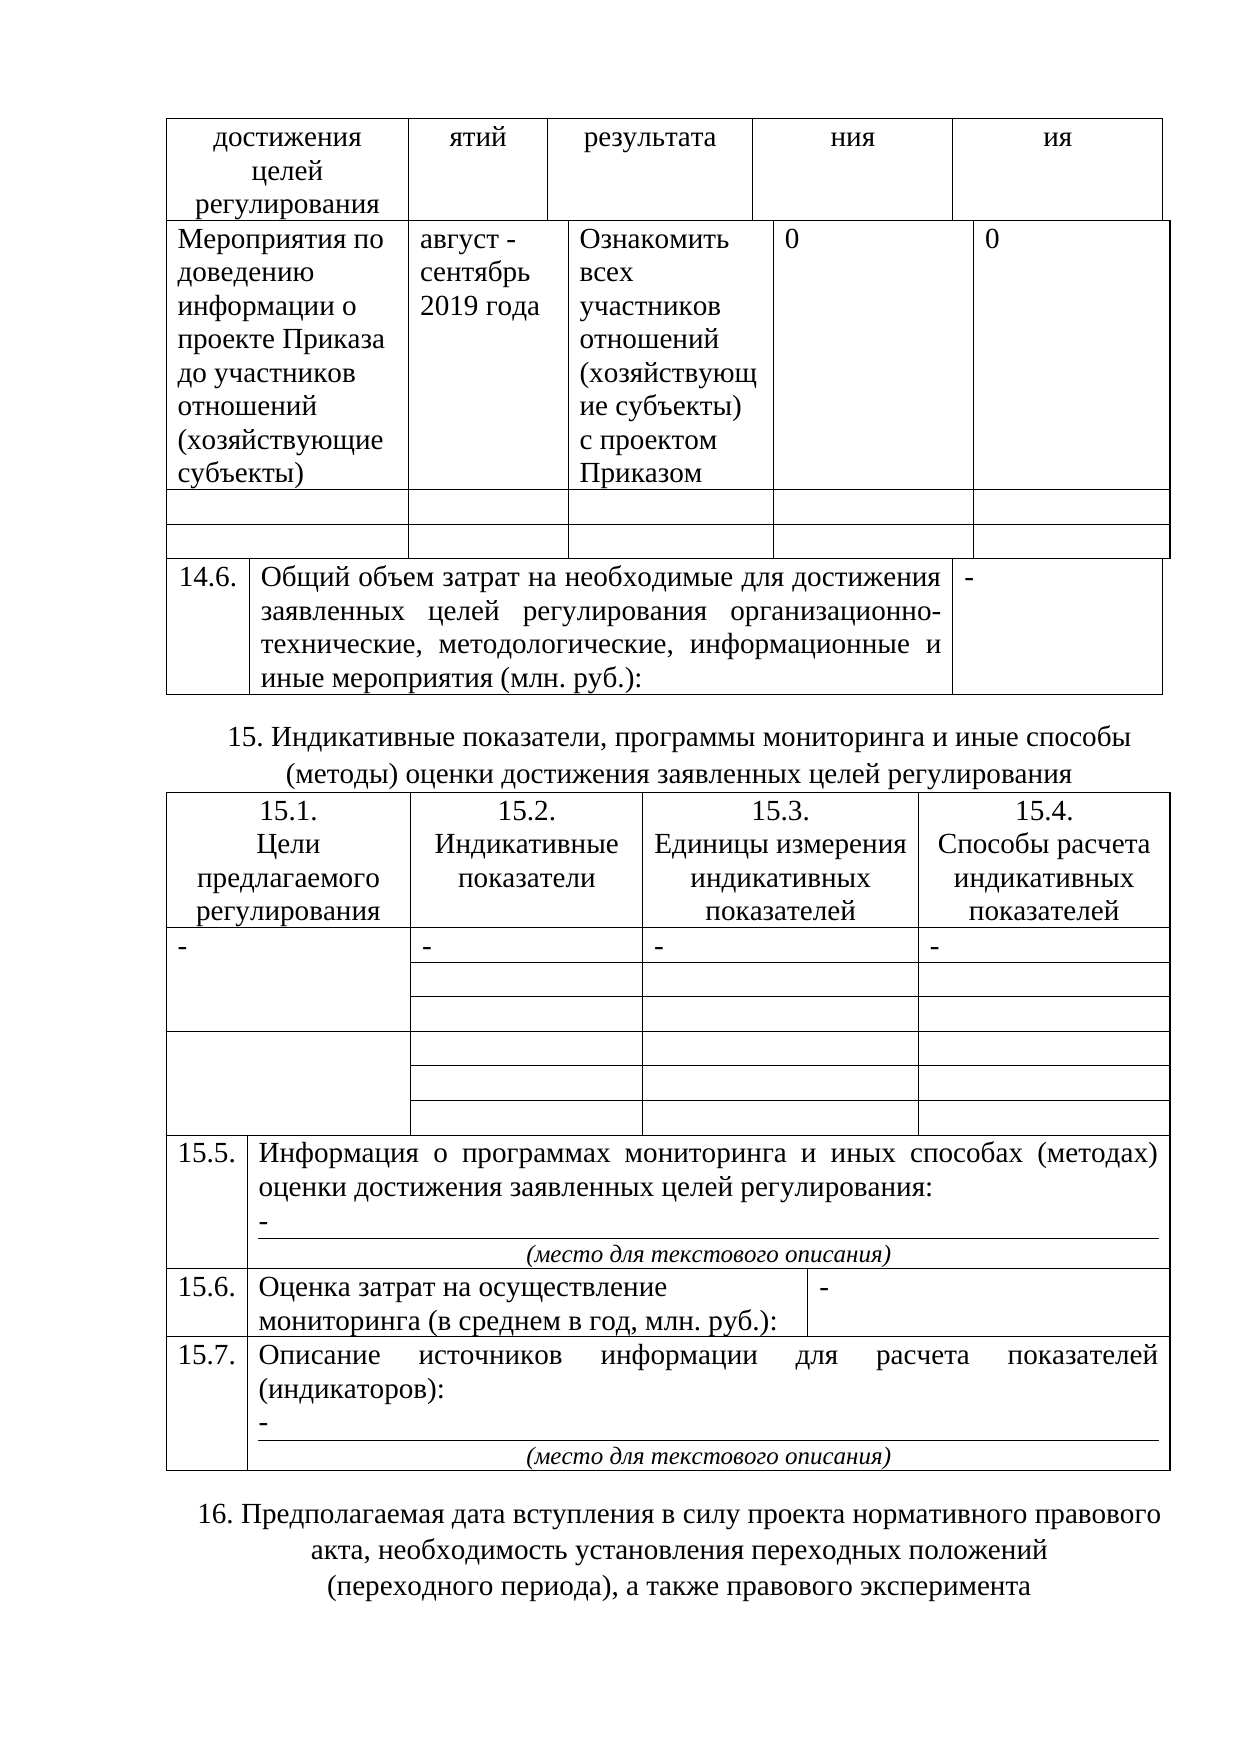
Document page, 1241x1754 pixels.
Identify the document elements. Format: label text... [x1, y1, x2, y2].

table_cell [774, 490, 973, 524]
table_header 15.2. Индикативные показатели [411, 793, 642, 927]
table_cell Общий объем затрат на необходимые для достижения заявленных целей регулирования организационно-технические, методологические, информационные и иные мероприятия (млн. руб.): [250, 559, 952, 693]
table_cell [569, 490, 773, 524]
table_cell [974, 490, 1169, 524]
table_cell 14.6. [167, 559, 249, 693]
table_cell - [953, 559, 1162, 693]
table_cell Информация о программах мониторинга и иных способах (методах) оценки достижения заявленных целей регулирования: - (место для текстового описания) [248, 1136, 1169, 1268]
table_cell [411, 1101, 642, 1134]
table_cell - [167, 928, 410, 1031]
table_cell [919, 1101, 1169, 1134]
table_header 15.3. Единицы измерения индикативных показателей [643, 793, 918, 927]
table_cell 15.6. [167, 1269, 247, 1336]
table_header 15.1. Цели предлагаемого регулирования [167, 793, 410, 927]
table_cell [167, 490, 408, 524]
table_cell [411, 1066, 642, 1100]
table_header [753, 119, 952, 220]
table_cell - [808, 1269, 1169, 1336]
table_cell [409, 525, 568, 558]
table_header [548, 119, 752, 220]
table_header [409, 119, 547, 220]
table_cell [643, 1101, 918, 1134]
text 16. Предполагаемая дата вступления в силу проекта нормативного правового акта, необходимость установления переходных положений (переходного периода), а также правового эксперимента [177, 1496, 1181, 1602]
table_cell - [643, 928, 918, 962]
table_cell [411, 963, 642, 996]
table_cell август - сентябрь 2019 года [409, 221, 568, 489]
table_cell [974, 525, 1169, 558]
table_header 15.4. Способы расчета индикативных показателей [919, 793, 1169, 927]
table_cell 0 [774, 221, 973, 489]
table_cell [411, 997, 642, 1031]
table_cell Оценка затрат на осуществление мониторинга (в среднем в год, млн. руб.): [248, 1269, 807, 1336]
table_cell - [411, 928, 642, 962]
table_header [167, 119, 408, 220]
table_cell [643, 1032, 918, 1065]
table_cell 15.5. [167, 1136, 247, 1268]
table_cell Мероприятия по доведению информации о проекте Приказа до участников отношений (хозяйствующие субъекты) [167, 221, 408, 489]
table_cell [569, 525, 773, 558]
table_cell [167, 1032, 410, 1134]
table_cell [774, 525, 973, 558]
table_cell 0 [974, 221, 1169, 489]
table_cell [919, 1066, 1169, 1100]
text 15. Индикативные показатели, программы мониторинга и иные способы (методы) оценки достижения заявленных целей регулирования [177, 719, 1181, 789]
table_cell [643, 1066, 918, 1100]
table_cell [643, 963, 918, 996]
table_cell [643, 997, 918, 1031]
table_cell [167, 525, 408, 558]
table_cell [919, 1032, 1169, 1065]
table_cell Описание источников информации для расчета показателей (индикаторов): - (место для текстового описания) [248, 1337, 1169, 1470]
table_cell 15.7. [167, 1337, 247, 1470]
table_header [953, 119, 1162, 220]
table_cell [919, 997, 1169, 1031]
table_cell Ознакомить всех участников отношений (хозяйствующие субъекты) с проектом Приказом [569, 221, 773, 489]
table_cell [409, 490, 568, 524]
table_cell [411, 1032, 642, 1065]
table_cell - [919, 928, 1169, 962]
table_cell [919, 963, 1169, 996]
